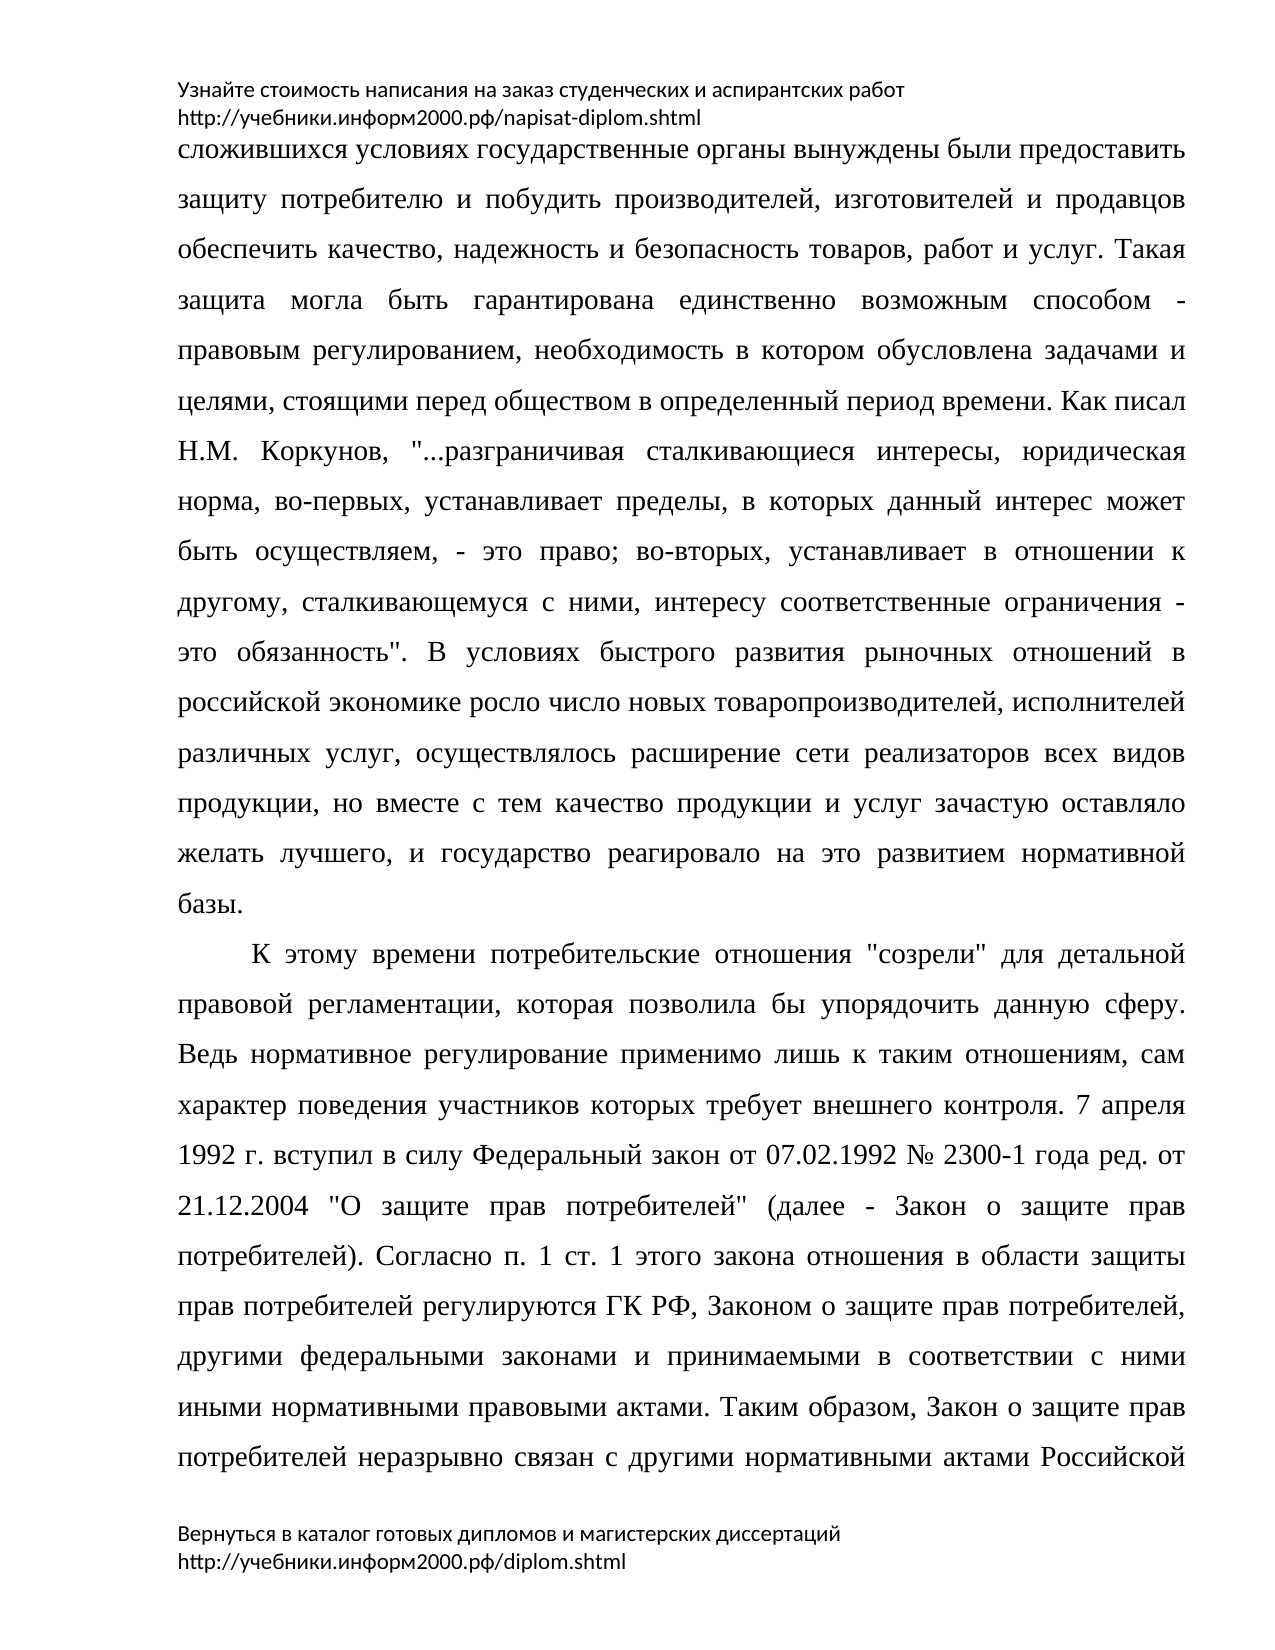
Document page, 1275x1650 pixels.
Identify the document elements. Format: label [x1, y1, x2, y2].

text [177, 936, 1186, 1473]
text [177, 131, 1186, 919]
